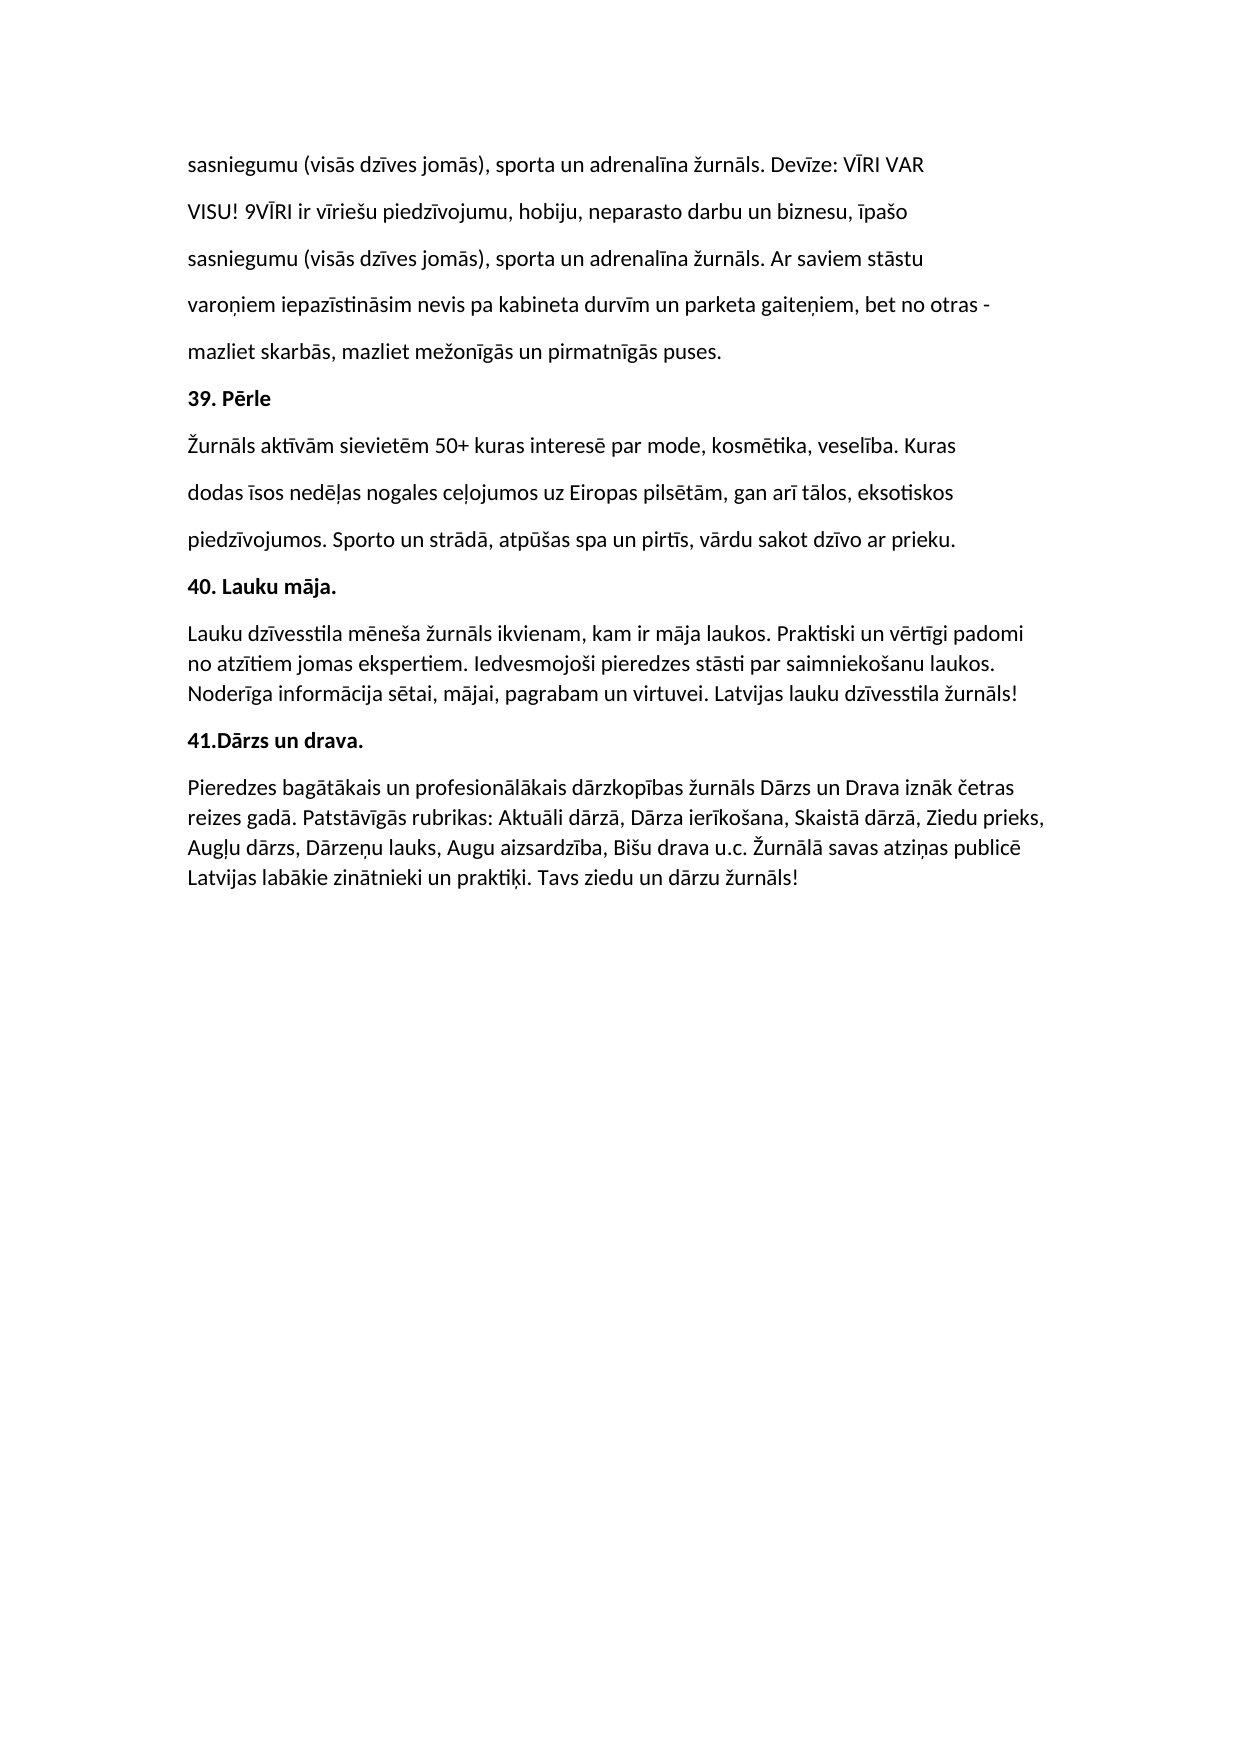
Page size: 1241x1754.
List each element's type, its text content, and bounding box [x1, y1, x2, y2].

text 39. Pērle [187, 384, 1053, 412]
text sasniegumu (visās dzīves jomās), sporta un adrenalīna žurnāls. Ar saviem stāstu [187, 244, 1053, 272]
text Žurnāls aktīvām sievietēm 50+ kuras interesē par mode, kosmētika, veselība. Kuras [187, 431, 1053, 459]
text 40. Lauku māja. [187, 572, 1053, 600]
text varoņiem iepazīstināsim nevis pa kabineta durvīm un parketa gaiteņiem, bet no otras - [187, 291, 1053, 319]
text 41.Dārzs un drava. [187, 726, 1053, 754]
text Pieredzes bagātākais un profesionālākais dārzkopības žurnāls Dārzs un Drava iznāk četras reizes gadā. Patstāvīgās rubrikas: Aktuāli dārzā, Dārza ierīkošana, Skaistā dārzā, Ziedu prieks, Augļu dārzs, Dārzeņu lauks, Augu aizsardzība, Bišu drava u.c. Žurnālā savas atziņas publicē Latvijas labākie zinātnieki un praktiķi. Tavs ziedu un dārzu žurnāls! [187, 773, 1053, 892]
text piedzīvojumos. Sporto un strādā, atpūšas spa un pirtīs, vārdu sakot dzīvo ar prieku. [187, 525, 1053, 553]
text VISU! 9VĪRI ir vīriešu piedzīvojumu, hobiju, neparasto darbu un biznesu, īpašo [187, 197, 1053, 225]
text mazliet skarbās, mazliet mežonīgās un pirmatnīgās puses. [187, 337, 1053, 366]
text Lauku dzīvesstila mēneša žurnāls ikvienam, kam ir māja laukos. Praktiski un vērtīgi padomi no atzītiem jomas ekspertiem. Iedvesmojoši pieredzes stāsti par saimniekošanu laukos. Noderīga informācija sētai, mājai, pagrabam un virtuvei. Latvijas lauku dzīvesstila žurnāls! [187, 619, 1053, 707]
text dodas īsos nedēļas nogales ceļojumos uz Eiropas pilsētām, gan arī tālos, eksotiskos [187, 478, 1053, 506]
text sasniegumu (visās dzīves jomās), sporta un adrenalīna žurnāls. Devīze: VĪRI VAR [187, 150, 1053, 178]
